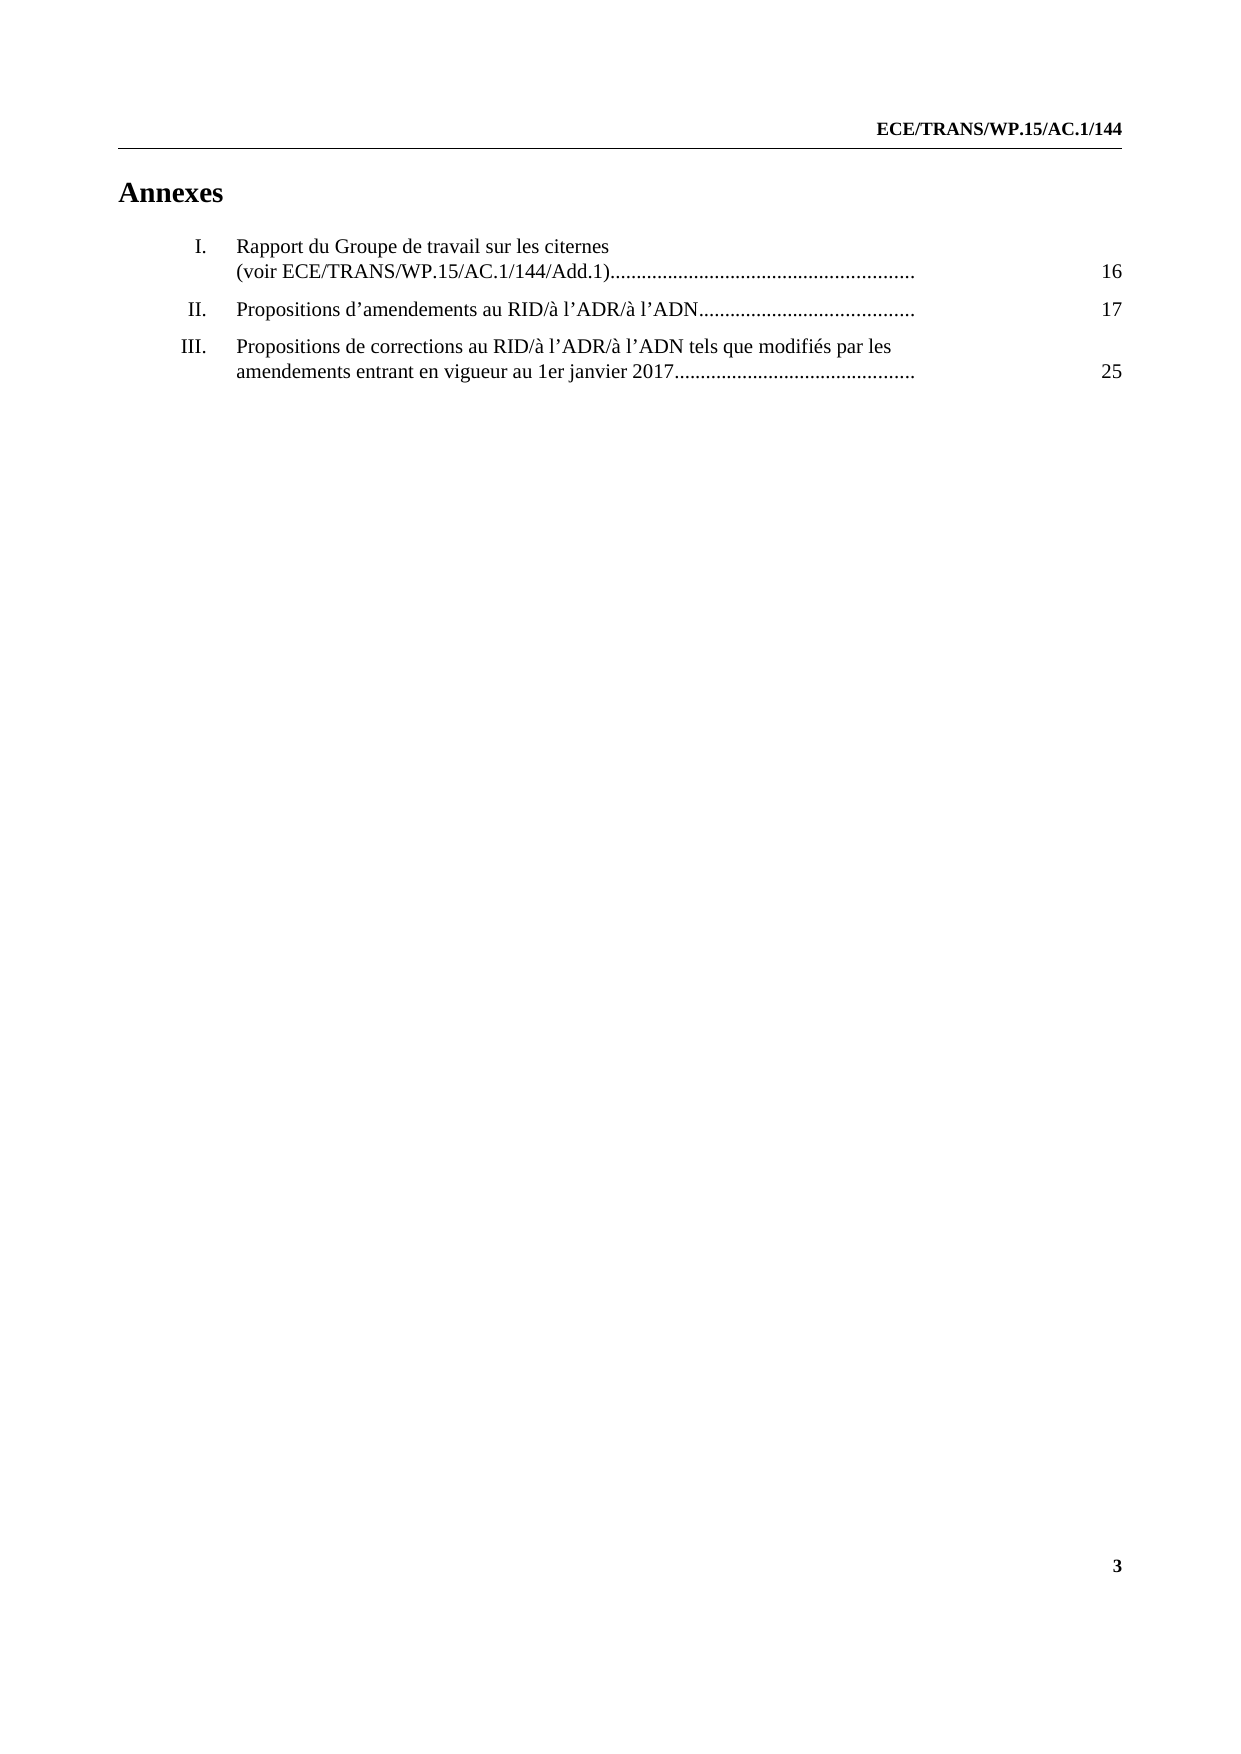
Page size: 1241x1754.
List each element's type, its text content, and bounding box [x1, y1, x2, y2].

text III. Propositions de corrections au RID/à l’ADR/à l’ADN tels que modifiés par les amendements entrant en vigueur au 1er janvier 2017 25 [118, 333, 1122, 383]
text I. Rapport du Groupe de travail sur les citernes (voir ECE/TRANS/WP.15/AC.1/144/Add.1) 16 [118, 233, 1122, 283]
text II. Propositions d’amendements au RID/à l’ADR/à l’ADN 17 [118, 296, 1122, 321]
text Annexes [118, 177, 1004, 208]
